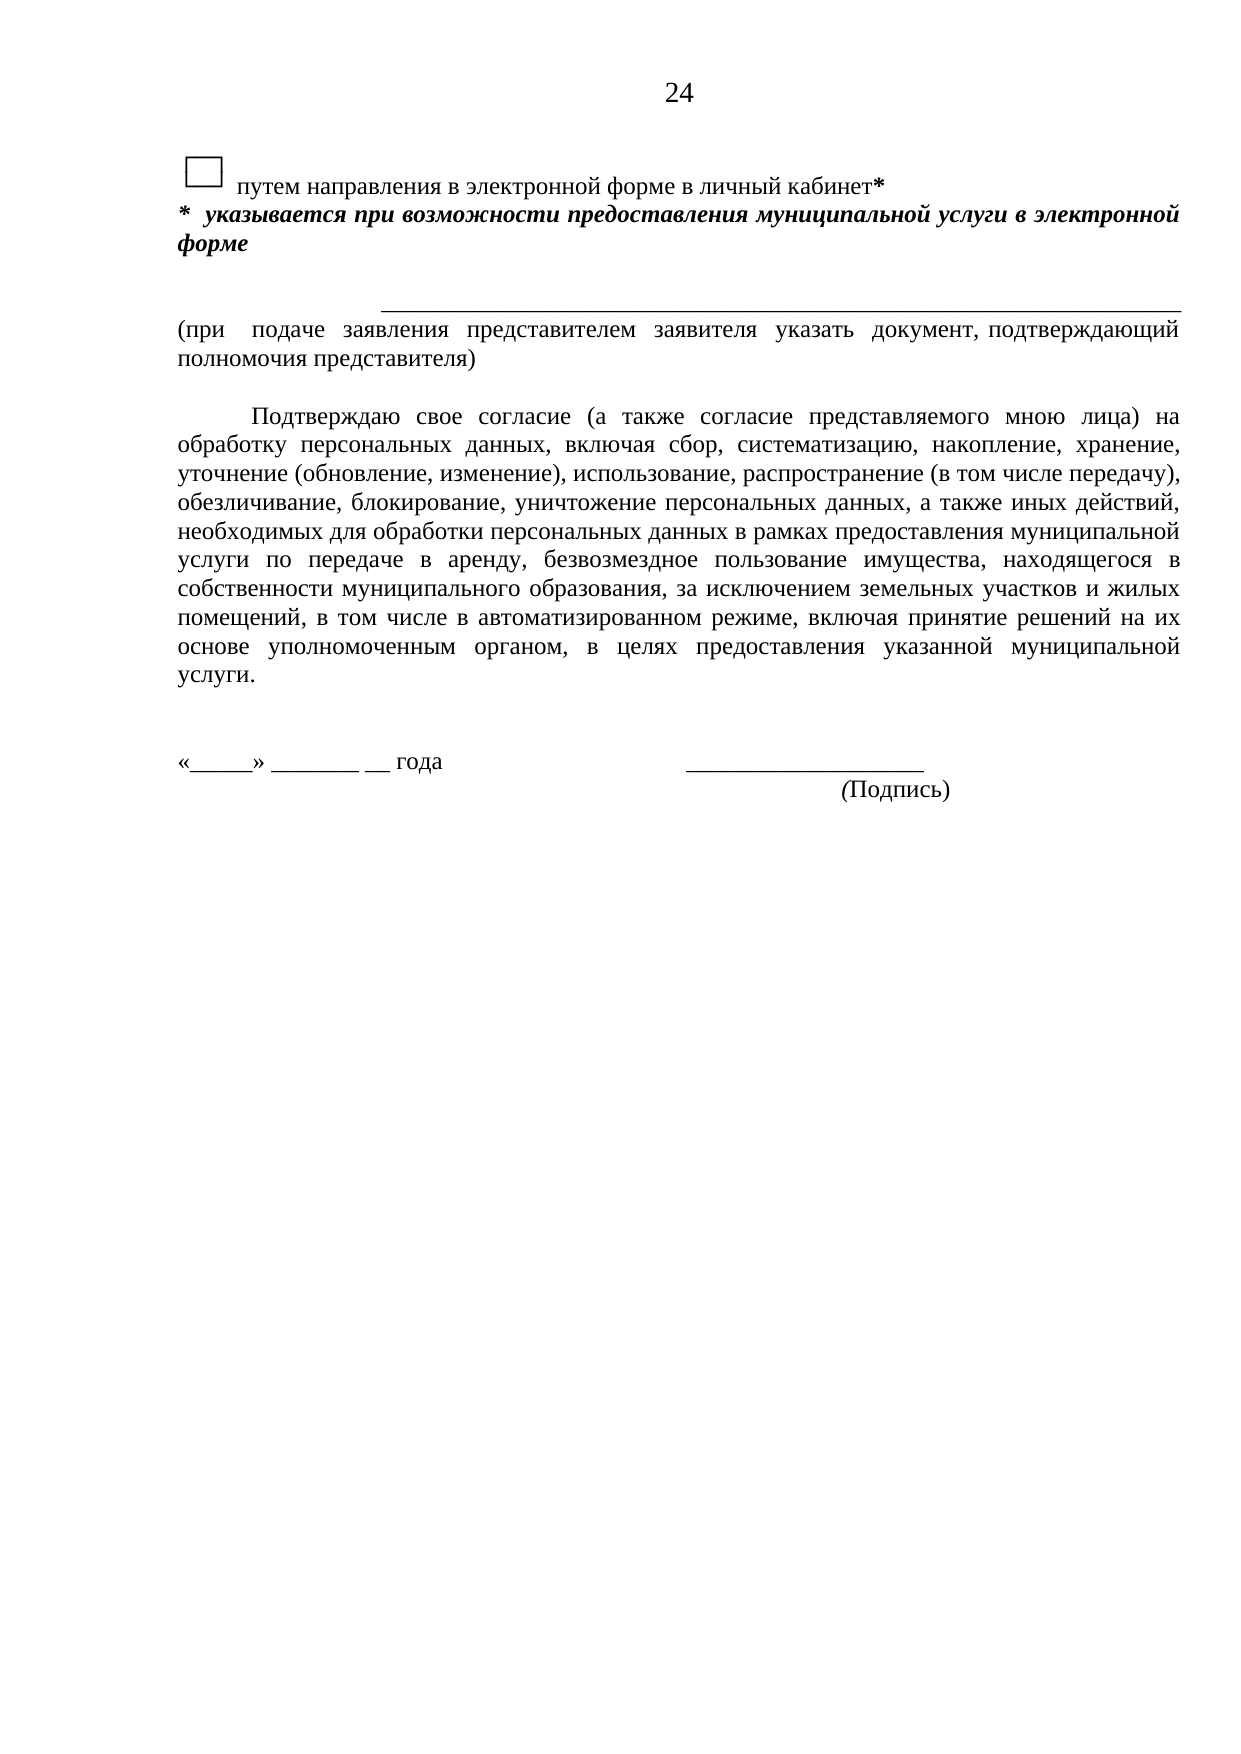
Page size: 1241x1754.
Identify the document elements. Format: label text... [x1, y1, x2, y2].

text (Подпись) [767, 774, 1181, 803]
text (при подаче заявления представителем заявителя указать документ, подтверждающий полномочия представителя) [177, 314, 1181, 372]
text ┌─┐ [177, 142, 1181, 171]
text ________________________________________________________________ [177, 286, 1181, 314]
text * указывается при возможности предоставления муниципальной услуги в электронной форме [177, 199, 1181, 257]
text └─┘ путем направления в электронной форме в личный кабинет* [177, 171, 1181, 199]
text «_____» _______ __ года ___________________ [177, 746, 1181, 774]
text Подтверждаю свое согласие (а также согласие представляемого мною лица) на обработку персональных данных, включая сбор, систематизацию, накопление, хранение, уточнение (обновление, изменение), использование, распространение (в том числе передачу), обезличивание, блокирование, уничтожение персональных данных, а также иных действий, необходимых для обработки персональных данных в рамках предоставления муниципальной услуги по передаче в аренду, безвозмездное пользование имущества, находящегося в собственности муниципального образования, за исключением земельных участков и жилых помещений, в том числе в автоматизированном режиме, включая принятие решений на их основе уполномоченным органом, в целях предоставления указанной муниципальной услуги. [177, 401, 1181, 688]
